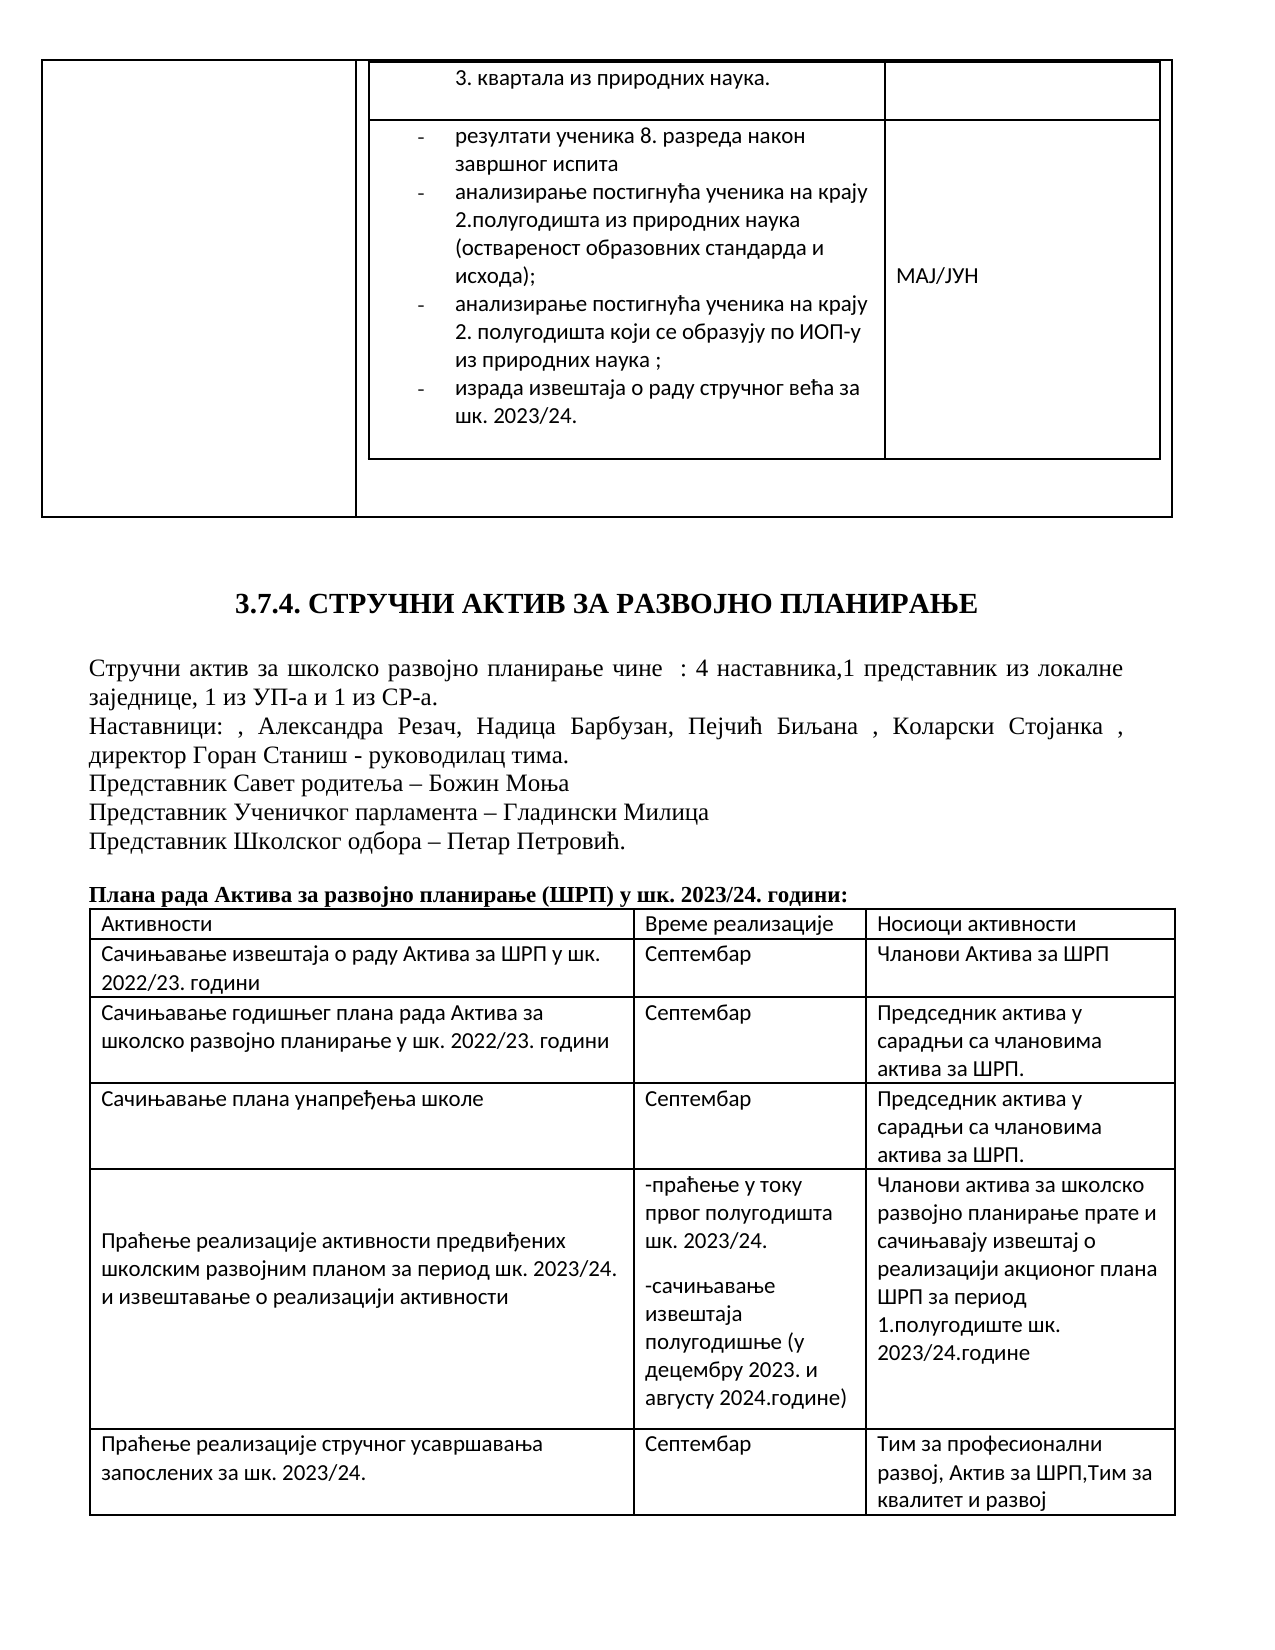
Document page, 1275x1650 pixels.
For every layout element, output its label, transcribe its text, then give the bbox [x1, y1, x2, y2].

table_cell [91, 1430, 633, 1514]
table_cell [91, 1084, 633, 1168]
text Наставници: , Александра Резач, Надица Барбузан, Пејчић Биљана , Коларски Стојанка , директор Горан Станиш - руководилац тима. [89, 711, 1125, 768]
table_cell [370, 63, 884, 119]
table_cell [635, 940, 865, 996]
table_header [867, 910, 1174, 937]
text 3.7.4. СТРУЧНИ АКТИВ ЗА РАЗВОЈНО ПЛАНИРАЊЕ [89, 586, 1125, 620]
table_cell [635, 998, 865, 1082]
text Стручни актив за школско развојно планирање чине : 4 наставника,1 представник из локалне заједнице, 1 из УП-а и 1 из СР-а. [89, 653, 1125, 711]
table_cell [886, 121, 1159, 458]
text Представник Школског одбора – Петар Петровић. [89, 826, 1125, 855]
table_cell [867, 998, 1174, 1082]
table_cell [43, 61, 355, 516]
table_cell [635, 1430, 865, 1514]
text Плана рада Актива за развојно планирање (ШРП) у шк. 2023/24. години: [89, 881, 1125, 907]
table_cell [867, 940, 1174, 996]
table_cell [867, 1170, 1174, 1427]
text Представник Савет родитеља – Божин Моња [89, 768, 1125, 797]
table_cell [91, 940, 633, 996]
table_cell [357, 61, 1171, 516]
text Представник Ученичког парламента – Гладински Милица [89, 797, 1125, 826]
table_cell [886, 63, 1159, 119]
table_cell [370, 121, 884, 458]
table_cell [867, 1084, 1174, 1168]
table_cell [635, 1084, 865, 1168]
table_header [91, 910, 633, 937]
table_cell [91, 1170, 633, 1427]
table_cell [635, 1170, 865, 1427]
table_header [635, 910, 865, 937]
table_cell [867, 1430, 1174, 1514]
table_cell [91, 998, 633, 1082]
